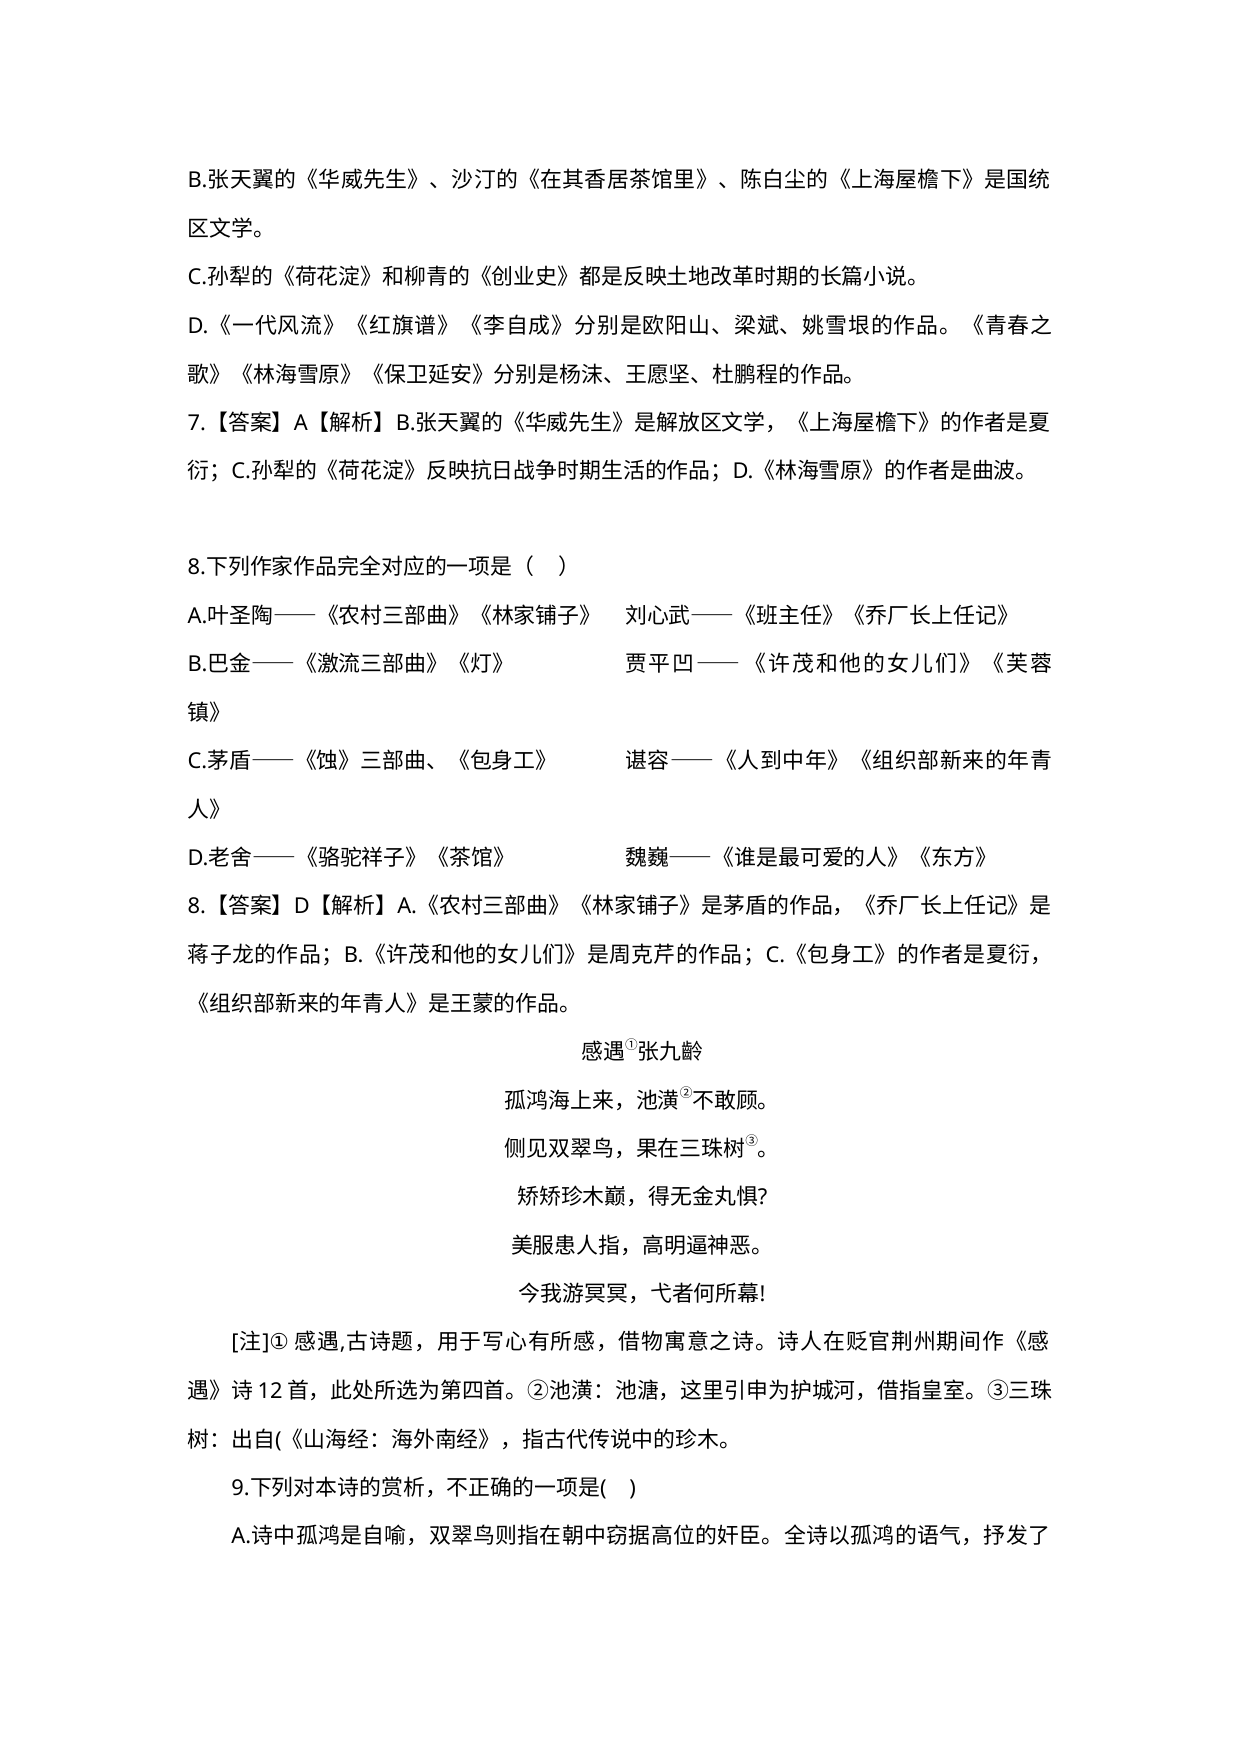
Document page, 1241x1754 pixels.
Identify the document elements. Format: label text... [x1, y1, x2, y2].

text 美服患人指，高明逼神恶。 [187, 1227, 1053, 1260]
text B.巴金——《激流三部曲》《灯》 贾平凹——《许茂和他的女儿们》《芙蓉镇》 [187, 646, 1053, 727]
text 8.【答案】D【解析】A.《农村三部曲》《林家铺子》是茅盾的作品，《乔厂长上任记》是蒋子龙的作品；B.《许茂和他的女儿们》是周克芹的作品；C.《包身工》的作者是夏衍，《组织部新来的年青人》是王蒙的作品。 [187, 888, 1053, 1018]
text 感遇①张九齡 [187, 1034, 1053, 1066]
text 侧见双翠鸟，果在三珠树③。 [187, 1131, 1053, 1163]
text 7.【答案】A【解析】B.张天翼的《华威先生》是解放区文学，《上海屋檐下》的作者是夏衍；C.孙犁的《荷花淀》反映抗日战争时期生活的作品；D.《林海雪原》的作者是曲波。 [187, 404, 1053, 486]
text 矫矫珍木巅，得无金丸惧? [187, 1179, 1053, 1211]
text B.张天翼的《华威先生》、沙汀的《在其香居茶馆里》、陈白尘的《上海屋檐下》是国统区文学。 [187, 162, 1053, 243]
text C.孙犁的《荷花淀》和柳青的《创业史》都是反映土地改革时期的长篇小说。 [187, 259, 1053, 292]
text D.老舍——《骆驼祥子》《茶馆》 魏巍——《谁是最可爱的人》《东方》 [187, 840, 1053, 872]
text 今我游冥冥，弋者何所幕! [187, 1276, 1053, 1308]
text 孤鸿海上来，池潢②不敢顾。 [187, 1082, 1053, 1115]
text [注]①感遇,古诗题，用于写心有所感，借物寓意之诗。诗人在贬官荆州期间作《感遇》诗12首，此处所选为第四首。②池潢：池溏，这里引申为护城河，借指皇室。③三珠树：出自(《山海经：海外南经》，指古代传说中的珍木。 [187, 1324, 1053, 1454]
text 9.下列对本诗的赏析，不正确的一项是( ) [187, 1470, 1053, 1502]
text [187, 1518, 1053, 1551]
text 8.下列作家作品完全对应的一项是（ ） [187, 549, 1053, 581]
text D.《一代风流》《红旗谱》《李自成》分别是欧阳山、梁斌、姚雪垠的作品。《青春之歌》《林海雪原》《保卫延安》分别是杨沫、王愿坚、杜鹏程的作品。 [187, 307, 1053, 389]
text A.叶圣陶——《农村三部曲》《林家铺子》 刘心武——《班主任》《乔厂长上任记》 [187, 597, 1053, 630]
text C.茅盾——《蚀》三部曲、《包身工》 谌容——《人到中年》《组织部新来的年青人》 [187, 743, 1053, 824]
